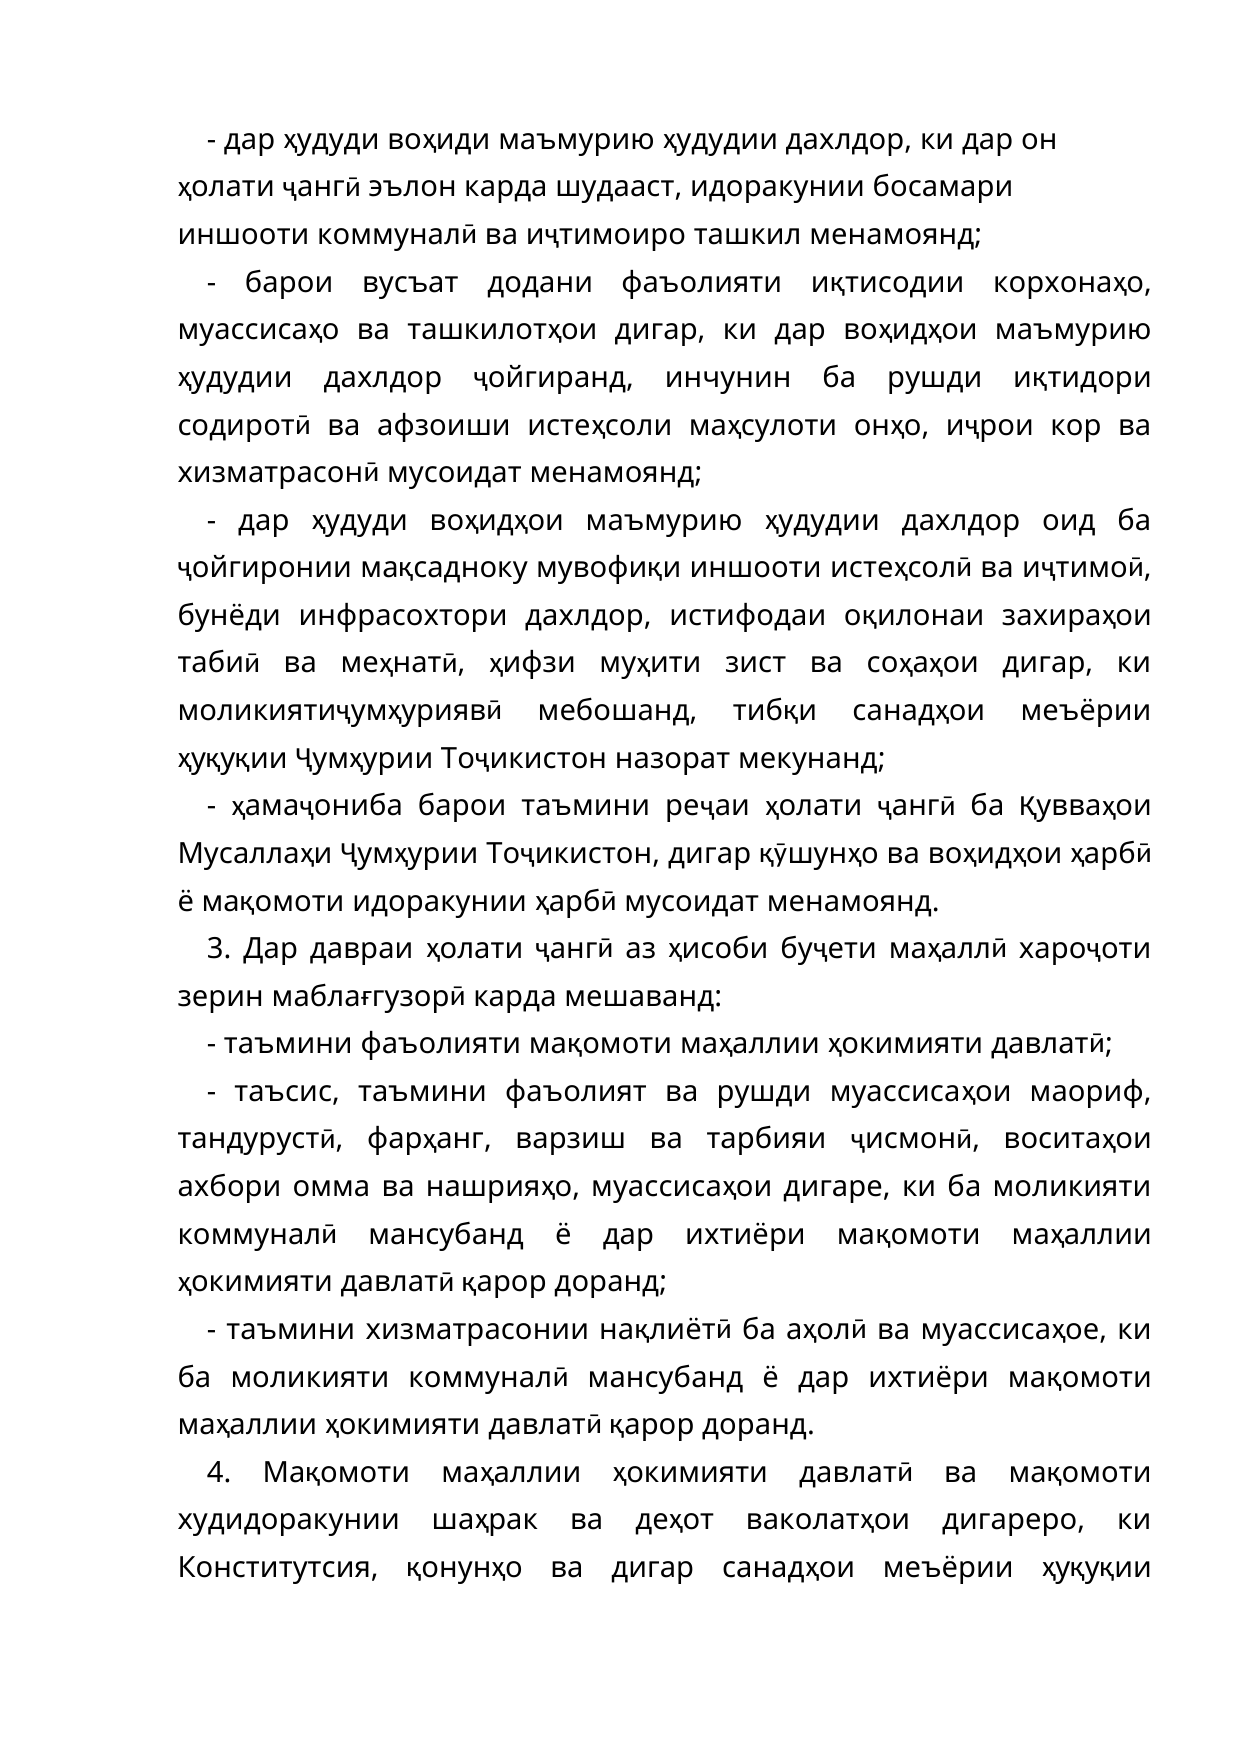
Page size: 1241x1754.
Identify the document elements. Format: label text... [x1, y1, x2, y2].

text - ҳамаҷониба барои таъмини реҷаи ҳолати ҷангӣ ба Қувваҳои Мусаллаҳи Ҷумҳурии Тоҷикистон, дигар қӯшунҳо ва воҳидҳои ҳарбӣ ё мақомоти идоракунии ҳарбӣ мусоидат менамоянд. [177, 784, 1152, 919]
text - таъмини фаъолияти мақомоти маҳаллии ҳокимияти давлатӣ; [177, 1023, 1152, 1062]
text - дар ҳудуди воҳиди маъмурию ҳудудии дахлдор, ки дар он ҳолати ҷангӣ эълон карда шудааст, идоракунии босамари иншооти коммуналӣ ва иҷтимоиро ташкил менамоянд; [177, 118, 1152, 253]
text - таъмини хизматрасонии нақлиётӣ ба аҳолӣ ва муассисаҳое, ки ба моликияти коммуналӣ мансубанд ё дар ихтиёри мақомоти маҳаллии ҳокимияти давлатӣ қарор доранд. [177, 1308, 1152, 1443]
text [177, 1451, 1152, 1586]
text - таъсис, таъмини фаъолият ва рушди муассисаҳои маориф, тандурустӣ, фарҳанг, варзиш ва тарбияи ҷисмонӣ, воситаҳои ахбори омма ва нашрияҳо, муассисаҳои дигаре, ки ба моликияти коммуналӣ мансубанд ё дар ихтиёри мақомоти маҳаллии ҳокимияти давлатӣ қарор доранд; [177, 1070, 1152, 1300]
text 3. Дар давраи ҳолати ҷангӣ аз ҳисоби буҷети маҳаллӣ хароҷоти зерин маблағгузорӣ карда мешаванд: [177, 927, 1152, 1015]
text - барои вусъат додани фаъолияти иқтисодии корхонаҳо, муассисаҳо ва ташкилотҳои дигар, ки дар воҳидҳои маъмурию ҳудудии дахлдор ҷойгиранд, инчунин ба рушди иқтидори содиротӣ ва афзоиши истеҳсоли маҳсулоти онҳо, иҷрои кор ва хизматрасонӣ мусоидат менамоянд; [177, 261, 1152, 491]
text - дар ҳудуди воҳидҳои маъмурию ҳудудии дахлдор оид ба ҷойгиронии мақсадноку мувофиқи иншооти истеҳсолӣ ва иҷтимоӣ, бунёди инфрасохтори дахлдор, истифодаи оқилонаи захираҳои табиӣ ва меҳнатӣ, ҳифзи муҳити зист ва соҳаҳои дигар, ки моликиятиҷумҳуриявӣ мебошанд, тибқи санадҳои меъёрии ҳуқуқии Ҷумҳурии Тоҷикистон назорат мекунанд; [177, 499, 1152, 777]
